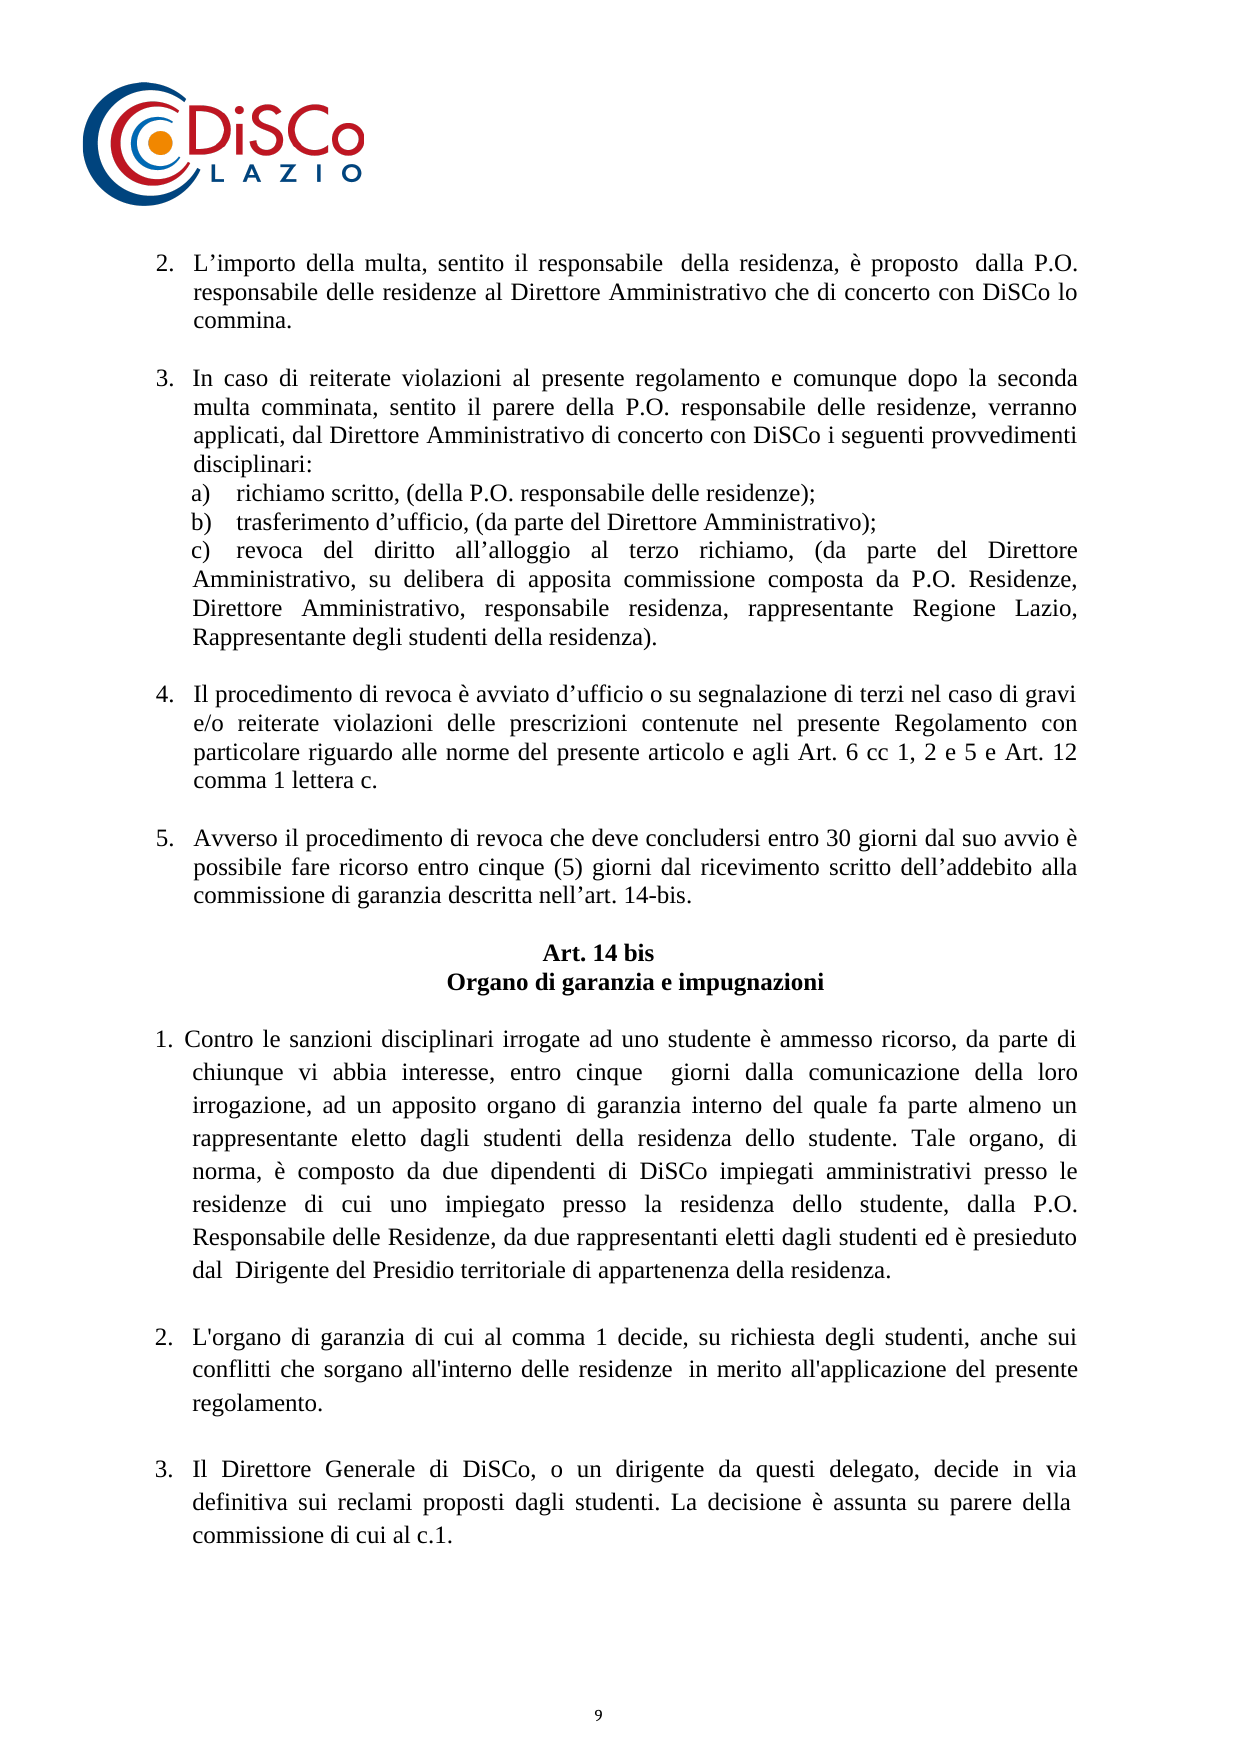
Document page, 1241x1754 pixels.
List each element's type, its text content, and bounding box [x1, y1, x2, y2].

list trasferimento d’ufficio, (da parte del Direttore Amministrativo); [191, 507, 1078, 536]
list In caso di reiterate violazioni al presente regolamento e comunque dopo la seconda multa comminata, sentito il parere della P.O. responsabile delle residenze, verranno applicati, dal Direttore Amministrativo di concerto con DiSCo i seguenti provvedimenti disciplinari: [156, 363, 1078, 478]
text 2. L'organo di garanzia di cui al comma 1 decide, su richiesta degli studenti, anche sui conflitti che sorgano all'interno delle residenze in merito all'applicazione del presente regolamento. [154, 1322, 1078, 1416]
text 3. Il Direttore Generale di DiSCo, o un dirigente da questi delegato, decide in via definitiva sui reclami proposti dagli studenti. La decisione è assunta su parere della commissione di cui al c.1. [154, 1454, 1078, 1548]
text Organo di garanzia e impugnazioni [192, 967, 1078, 996]
text Art. 14 bis [118, 938, 1078, 967]
list richiamo scritto, (della P.O. responsabile delle residenze); [191, 478, 1078, 507]
picture [82, 82, 364, 206]
list revoca del diritto all’alloggio al terzo richiamo, (da parte del Direttore Amministrativo, su delibera di apposita commissione composta da P.O. Residenze, Direttore Amministrativo, responsabile residenza, rappresentante Regione Lazio, Rappresentante degli studenti della residenza). [191, 536, 1078, 651]
list Il procedimento di revoca è avviato d’ufficio o su segnalazione di terzi nel caso di gravi e/o reiterate violazioni delle prescrizioni contenute nel presente Regolamento con particolare riguardo alle norme del presente articolo e agli Art. 6 cc 1, 2 e 5 e Art. 12 comma 1 lettera c. [156, 679, 1078, 794]
list L’importo della multa, sentito il responsabile della residenza, è proposto dalla P.O. responsabile delle residenze al Direttore Amministrativo che di concerto con DiSCo lo commina. [156, 248, 1078, 334]
list Avverso il procedimento di revoca che deve concludersi entro 30 giorni dal suo avvio è possibile fare ricorso entro cinque (5) giorni dal ricevimento scritto dell’addebito alla commissione di garanzia descritta nell’art. 14-bis. [156, 823, 1078, 909]
text 1. Contro le sanzioni disciplinari irrogate ad uno studente è ammesso ricorso, da parte di chiunque vi abbia interesse, entro cinque giorni dalla comunicazione della loro irrogazione, ad un apposito organo di garanzia interno del quale fa parte almeno un rappresentante eletto dagli studenti della residenza dello studente. Tale organo, di norma, è composto da due dipendenti di DiSCo impiegati amministrativi presso le residenze di cui uno impiegato presso la residenza dello studente, dalla P.O. Responsabile delle Residenze, da due rappresentanti eletti dagli studenti ed è presieduto dal Dirigente del Presidio territoriale di appartenenza della residenza. [154, 1024, 1078, 1284]
